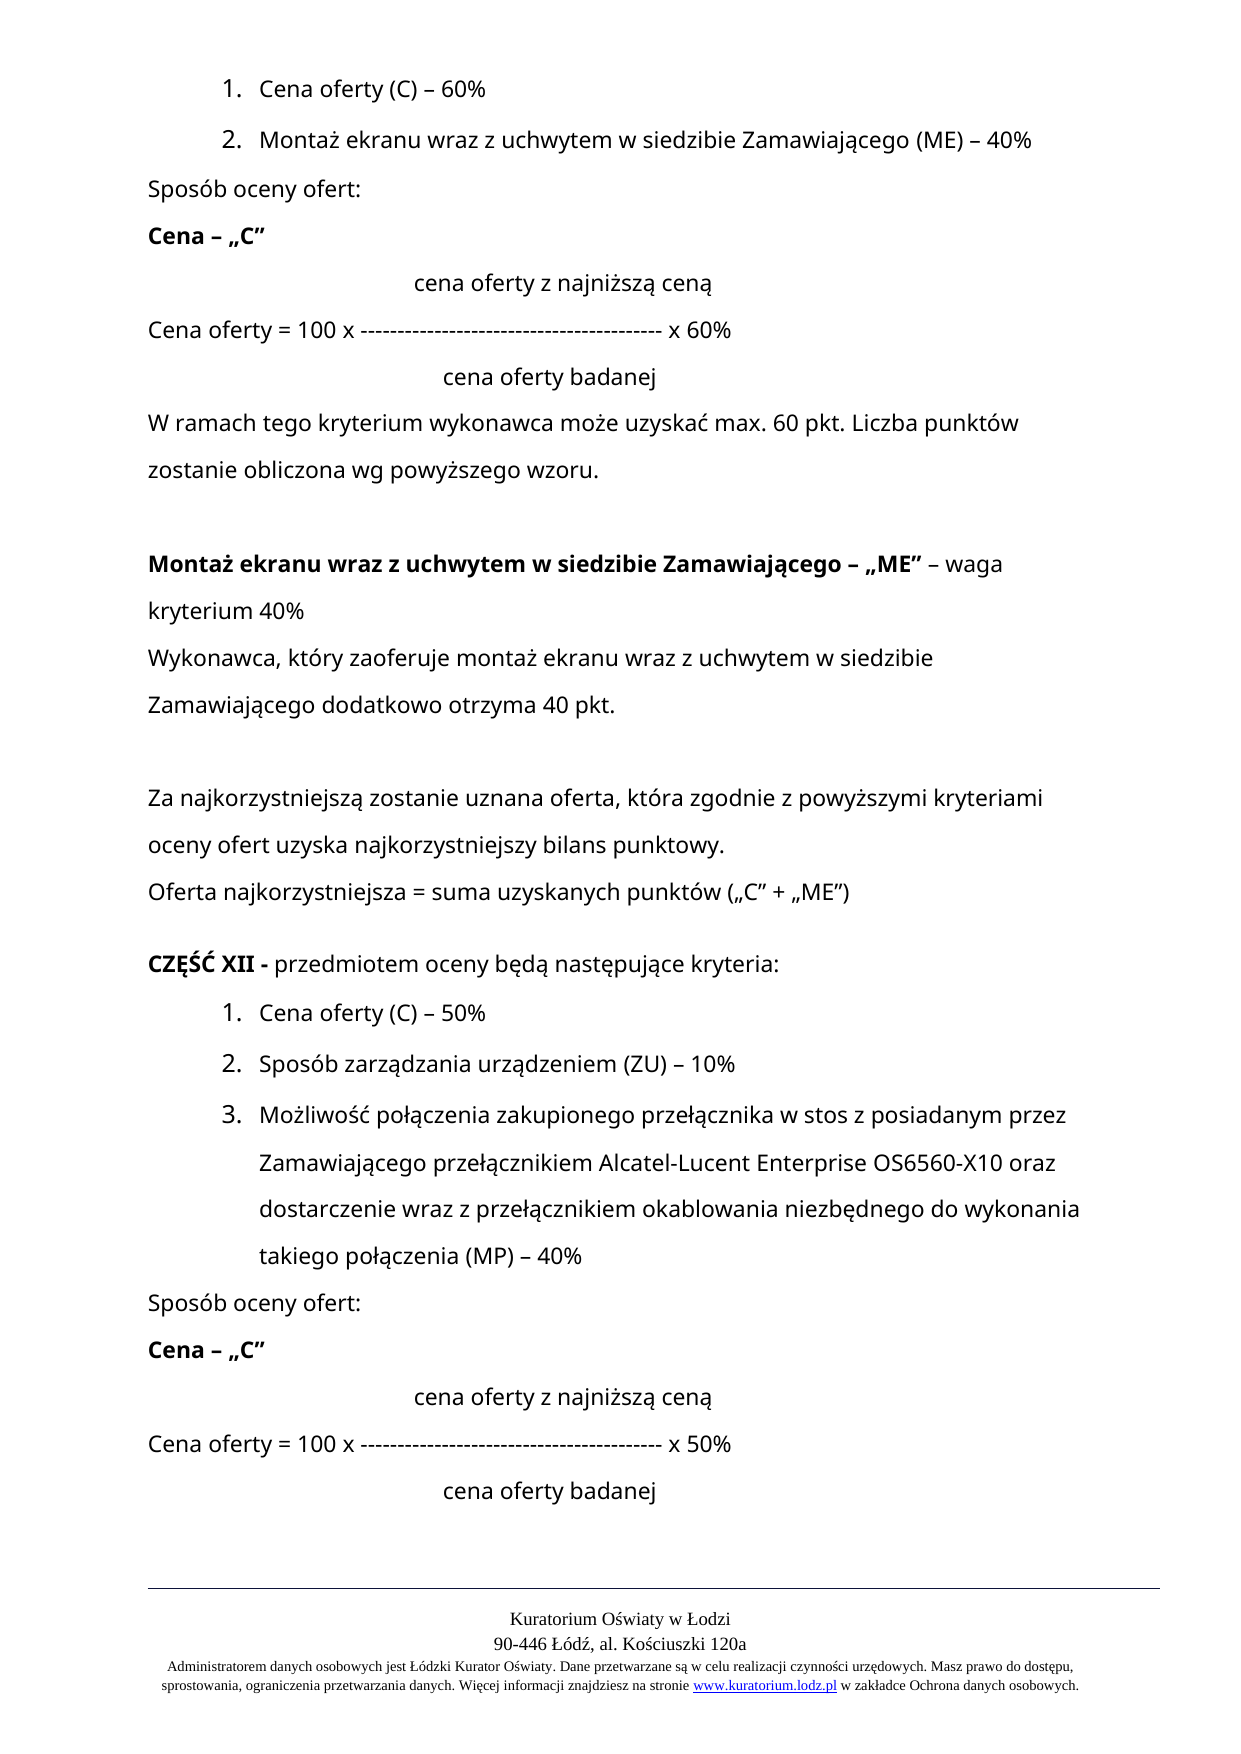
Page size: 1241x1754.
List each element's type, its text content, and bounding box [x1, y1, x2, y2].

text Cena – „C” [148, 220, 1092, 251]
text cena oferty z najniższą ceną [413, 267, 1092, 298]
list Cena oferty (C) – 50% [221, 995, 1092, 1029]
text Cena oferty = 100 x ----------------------------------------- x 50% [148, 1428, 1092, 1459]
text Cena – „C” [148, 1334, 1092, 1365]
list Sposób zarządzania urządzeniem (ZU) – 10% [221, 1046, 1092, 1080]
list Możliwość połączenia zakupionego przełącznika w stos z posiadanym przez Zamawiającego przełącznikiem Alcatel-Lucent Enterprise OS6560-X10 oraz dostarczenie wraz z przełącznikiem okablowania niezbędnego do wykonania takiego połączenia (MP) – 40% [221, 1097, 1092, 1272]
text Oferta najkorzystniejsza = suma uzyskanych punktów („C” + „ME”) [148, 876, 1092, 907]
list Cena oferty (C) – 60% [221, 71, 1092, 105]
text cena oferty badanej [443, 1475, 1092, 1506]
list Montaż ekranu wraz z uchwytem w siedzibie Zamawiającego (ME) – 40% [221, 122, 1092, 156]
text Montaż ekranu wraz z uchwytem w siedzibie Zamawiającego – „ME” – waga kryterium 40% Wykonawca, który zaoferuje montaż ekranu wraz z uchwytem w siedzibie Zamawiającego dodatkowo otrzyma 40 pkt. [148, 548, 1092, 720]
text CZĘŚĆ XII - przedmiotem oceny będą następujące kryteria: [148, 948, 1092, 979]
text Sposób oceny ofert: [148, 1287, 1092, 1318]
text cena oferty z najniższą ceną [413, 1381, 1092, 1412]
text W ramach tego kryterium wykonawca może uzyskać max. 60 pkt. Liczba punktów zostanie obliczona wg powyższego wzoru. [148, 407, 1092, 485]
text Za najkorzystniejszą zostanie uznana oferta, która zgodnie z powyższymi kryteriami oceny ofert uzyska najkorzystniejszy bilans punktowy. [148, 782, 1092, 860]
text Cena oferty = 100 x ----------------------------------------- x 60% [148, 313, 1092, 345]
text Sposób oceny ofert: [148, 173, 1092, 204]
text cena oferty badanej [443, 360, 1092, 392]
